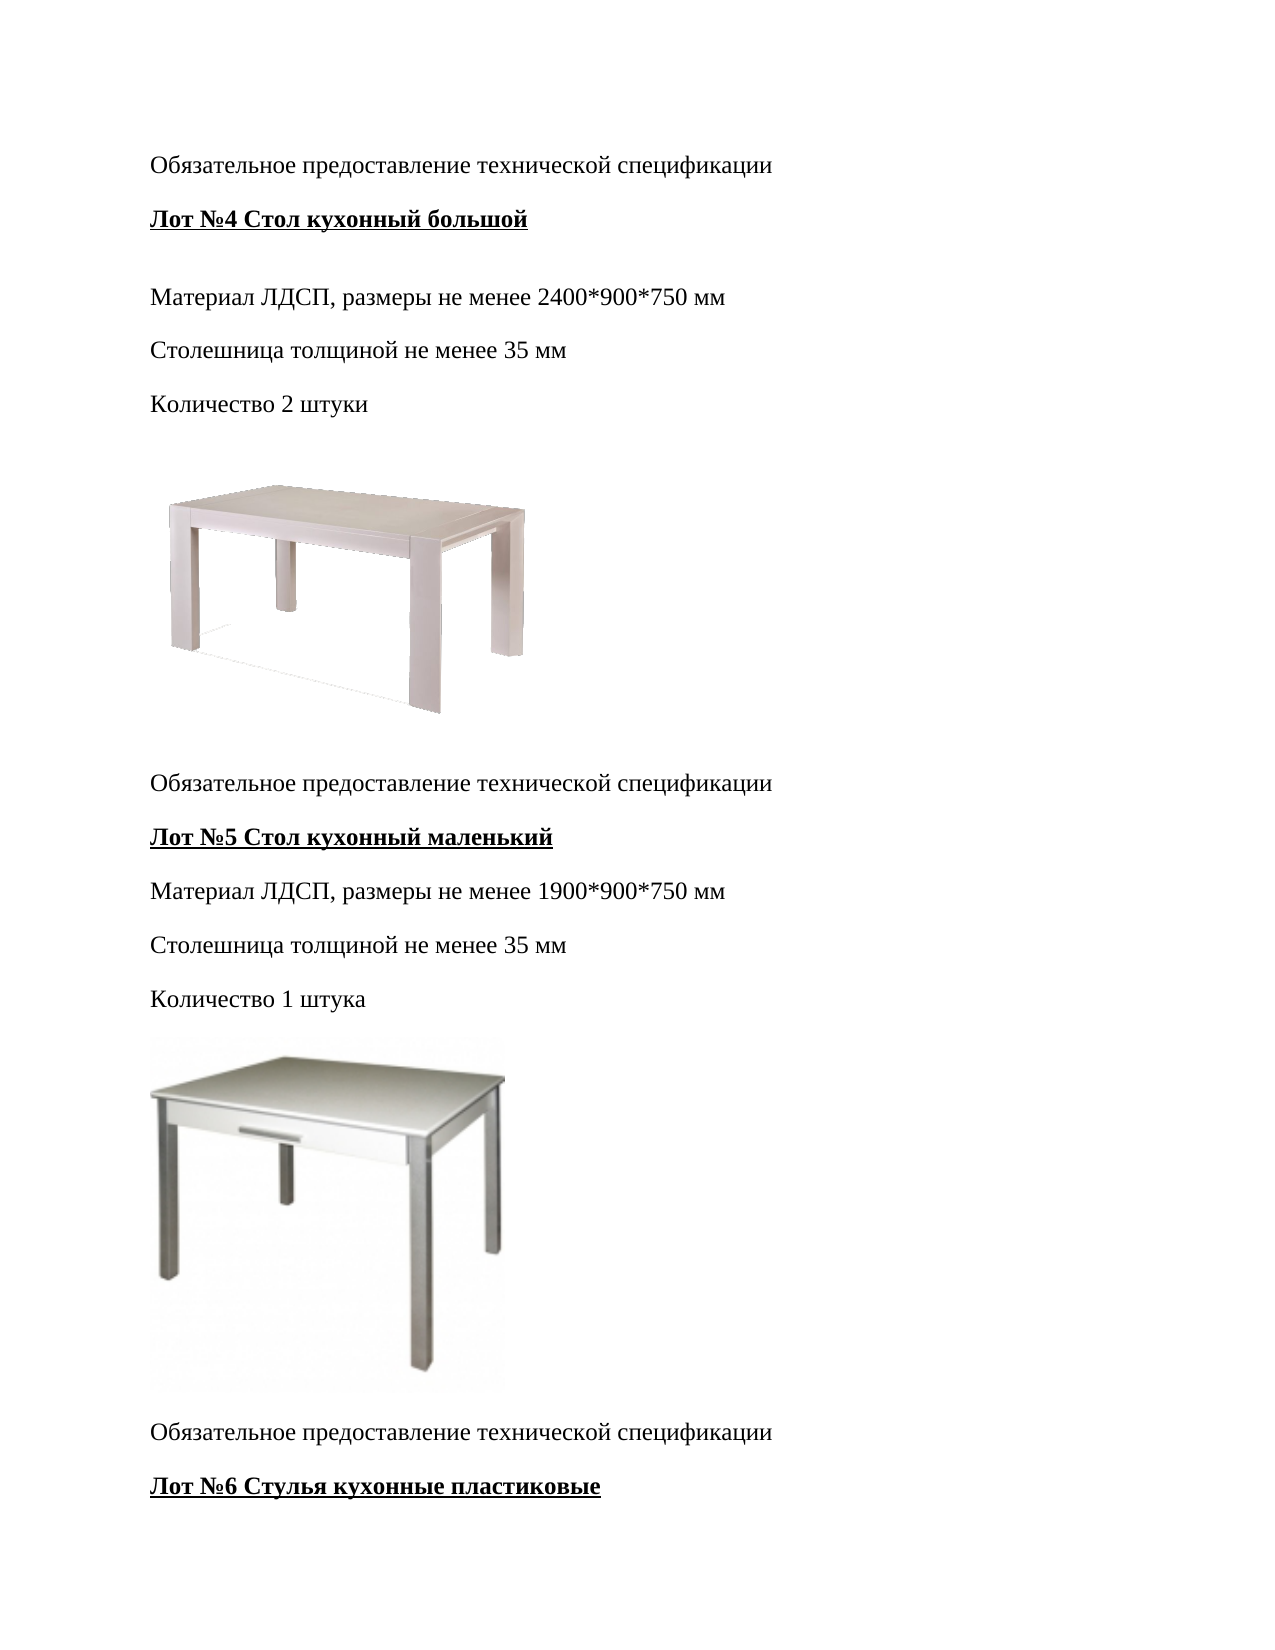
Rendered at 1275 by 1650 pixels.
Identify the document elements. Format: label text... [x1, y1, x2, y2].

picture [150, 1037, 505, 1393]
text Количество 1 штука [150, 984, 1125, 1012]
text Лот №4 Стол кухонный большой [150, 204, 1125, 233]
text Обязательное предоставление технической спецификации [150, 768, 1125, 797]
text Столешница толщиной не менее 35 мм [150, 930, 1125, 959]
text Обязательное предоставление технической спецификации [150, 1417, 1125, 1446]
text Количество 2 штуки [150, 389, 1125, 418]
text Обязательное предоставление технической спецификации [150, 150, 1125, 179]
text Столешница толщиной не менее 35 мм [150, 336, 1125, 364]
text Материал ЛДСП, размеры не менее 2400*900*750 мм [150, 282, 1125, 311]
text Лот №6 Стулья кухонные пластиковые [150, 1471, 1125, 1500]
text Лот №5 Стол кухонный маленький [150, 822, 1125, 851]
picture [150, 443, 551, 744]
text Материал ЛДСП, размеры не менее 1900*900*750 мм [150, 876, 1125, 905]
